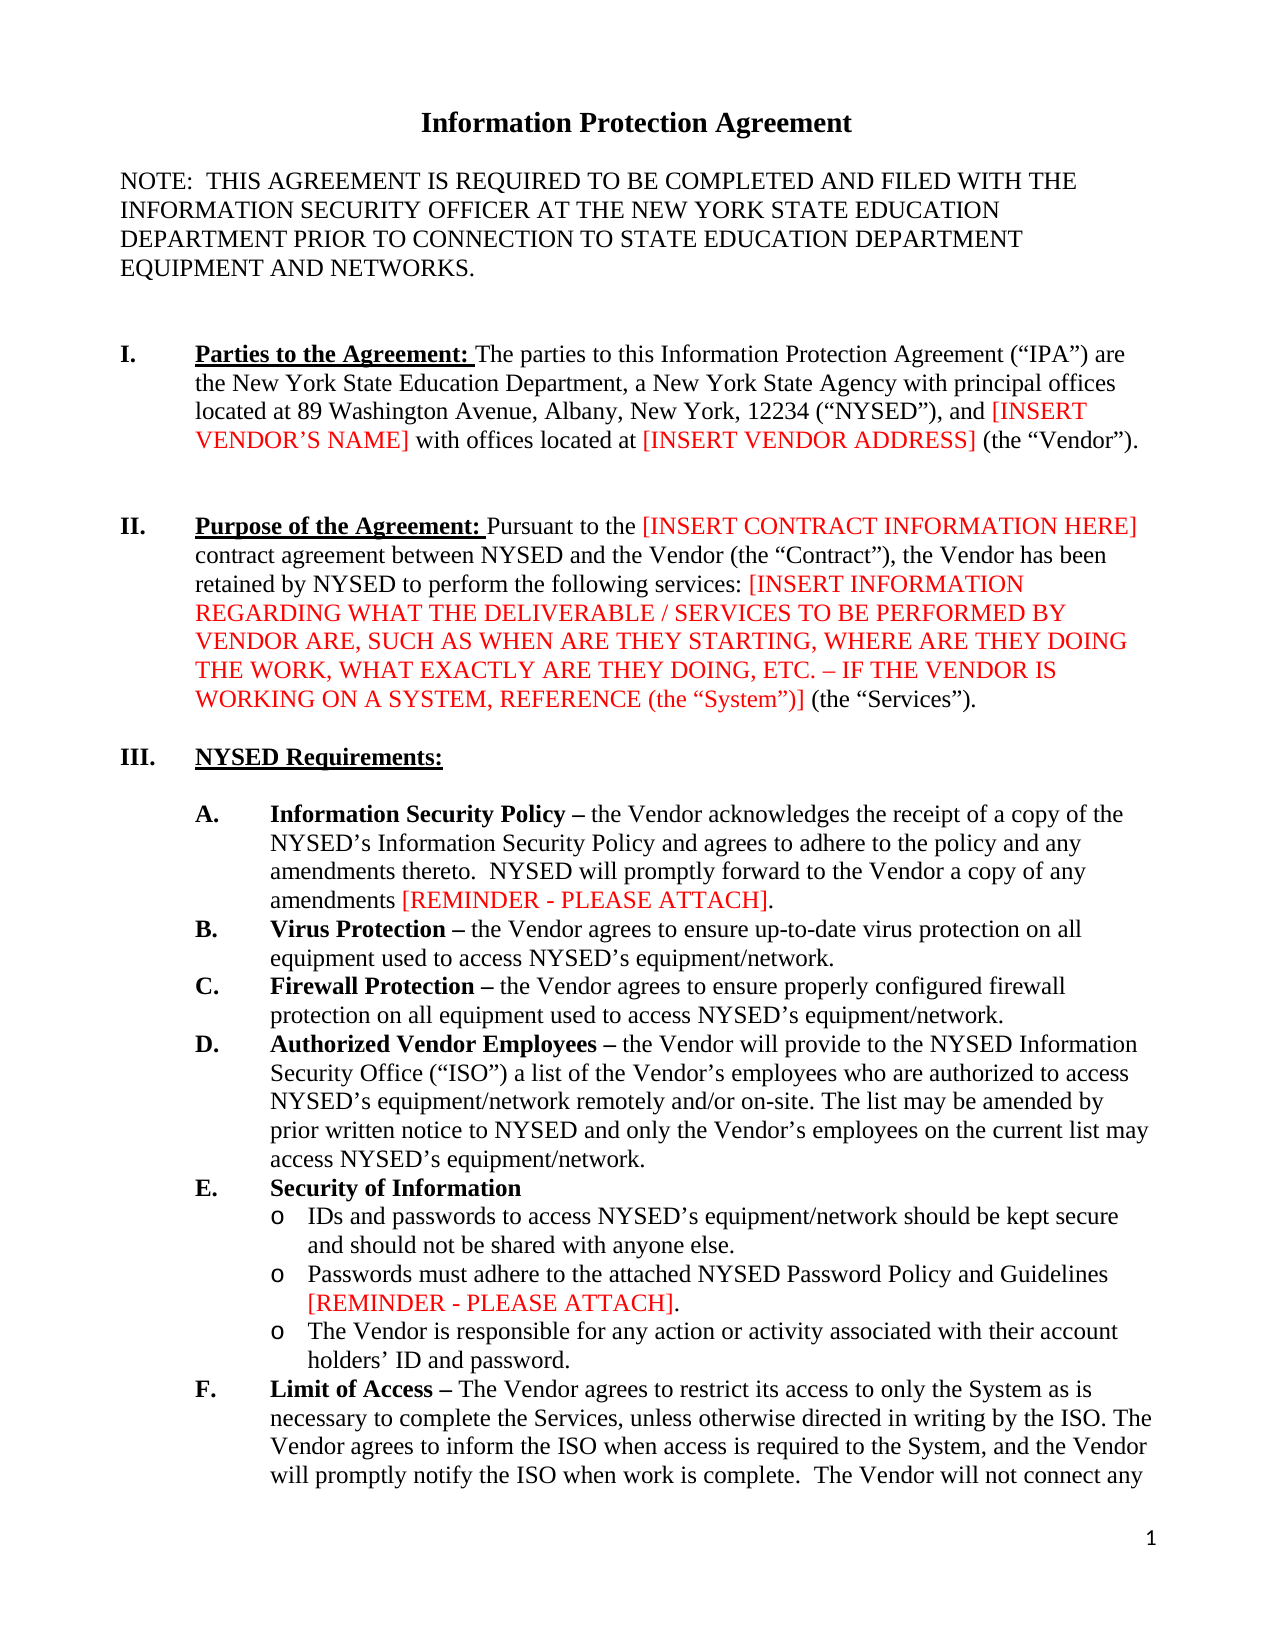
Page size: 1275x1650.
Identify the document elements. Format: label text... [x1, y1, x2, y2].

list Purpose of the Agreement: Pursuant to the [INSERT CONTRACT INFORMATION HERE] contract agreement between NYSED and the Vendor (the “Contract”), the Vendor has been retained by NYSED to perform the following services: [INSERT INFORMATION REGARDING WHAT THE DELIVERABLE / SERVICES TO BE PERFORMED BY VENDOR ARE, SUCH AS WHEN ARE THEY STARTING, WHERE ARE THEY DOING THE WORK, WHAT EXACTLY ARE THEY DOING, ETC. – IF THE VENDOR IS WORKING ON A SYSTEM, REFERENCE (the “System”)] (the “Services”). [120, 511, 1141, 713]
list Virus Protection – the Vendor agrees to ensure up-to-date virus protection on all equipment used to access NYSED’s equipment/network. [195, 914, 1086, 971]
list Passwords must adhere to the attached NYSED Password Policy and Guidelines [REMINDER - PLEASE ATTACH]. [270, 1259, 1111, 1317]
list Parties to the Agreement: The parties to this Information Protection Agreement (“IPA”) are the New York State Education Department, a New York State Agency with principal offices located at 89 Washington Avenue, Albany, New York, 12234 (“NYSED”), and [INSERT VENDOR’S NAME] with offices located at [INSERT VENDOR ADDRESS] (the “Vendor”). [120, 339, 1141, 454]
text Information Protection Agreement [421, 105, 1167, 138]
list IDs and passwords to access NYSED’s equipment/network should be kept secure and should not be shared with anyone else. [270, 1202, 1122, 1259]
list Firewall Protection – the Vendor agrees to ensure properly configured firewall protection on all equipment used to access NYSED’s equipment/network. [195, 971, 1070, 1029]
subtitle Security of Information [195, 1173, 1167, 1202]
text NOTE: THIS AGREEMENT IS REQUIRED TO BE COMPLETED AND FILED WITH THE INFORMATION SECURITY OFFICER AT THE NEW YORK STATE EDUCATION DEPARTMENT PRIOR TO CONNECTION TO STATE EDUCATION DEPARTMENT EQUIPMENT AND NETWORKS. [120, 166, 1122, 281]
list The Vendor is responsible for any action or activity associated with their account holders’ ID and password. [270, 1317, 1120, 1374]
list Information Security Policy – the Vendor acknowledges the receipt of a copy of the NYSED’s Information Security Policy and agrees to adhere to the policy and any amendments thereto. NYSED will promptly forward to the Vendor a copy of any amendments [REMINDER - PLEASE ATTACH]. [195, 799, 1126, 914]
list Limit of Access – The Vendor agrees to restrict its access to only the System as is necessary to complete the Services, unless otherwise directed in writing by the ISO. The Vendor agrees to inform the ISO when access is required to the System, and the Vendor will promptly notify the ISO when work is complete. The Vendor will not connect any [195, 1374, 1154, 1489]
subtitle NYSED Requirements: [120, 742, 1167, 771]
list Authorized Vendor Employees – the Vendor will provide to the NYSED Information Security Office (“ISO”) a list of the Vendor’s employees who are authorized to access NYSED’s equipment/network remotely and/or on-site. The list may be amended by prior written notice to NYSED and only the Vendor’s employees on the current list may access NYSED’s equipment/network. [195, 1029, 1152, 1173]
